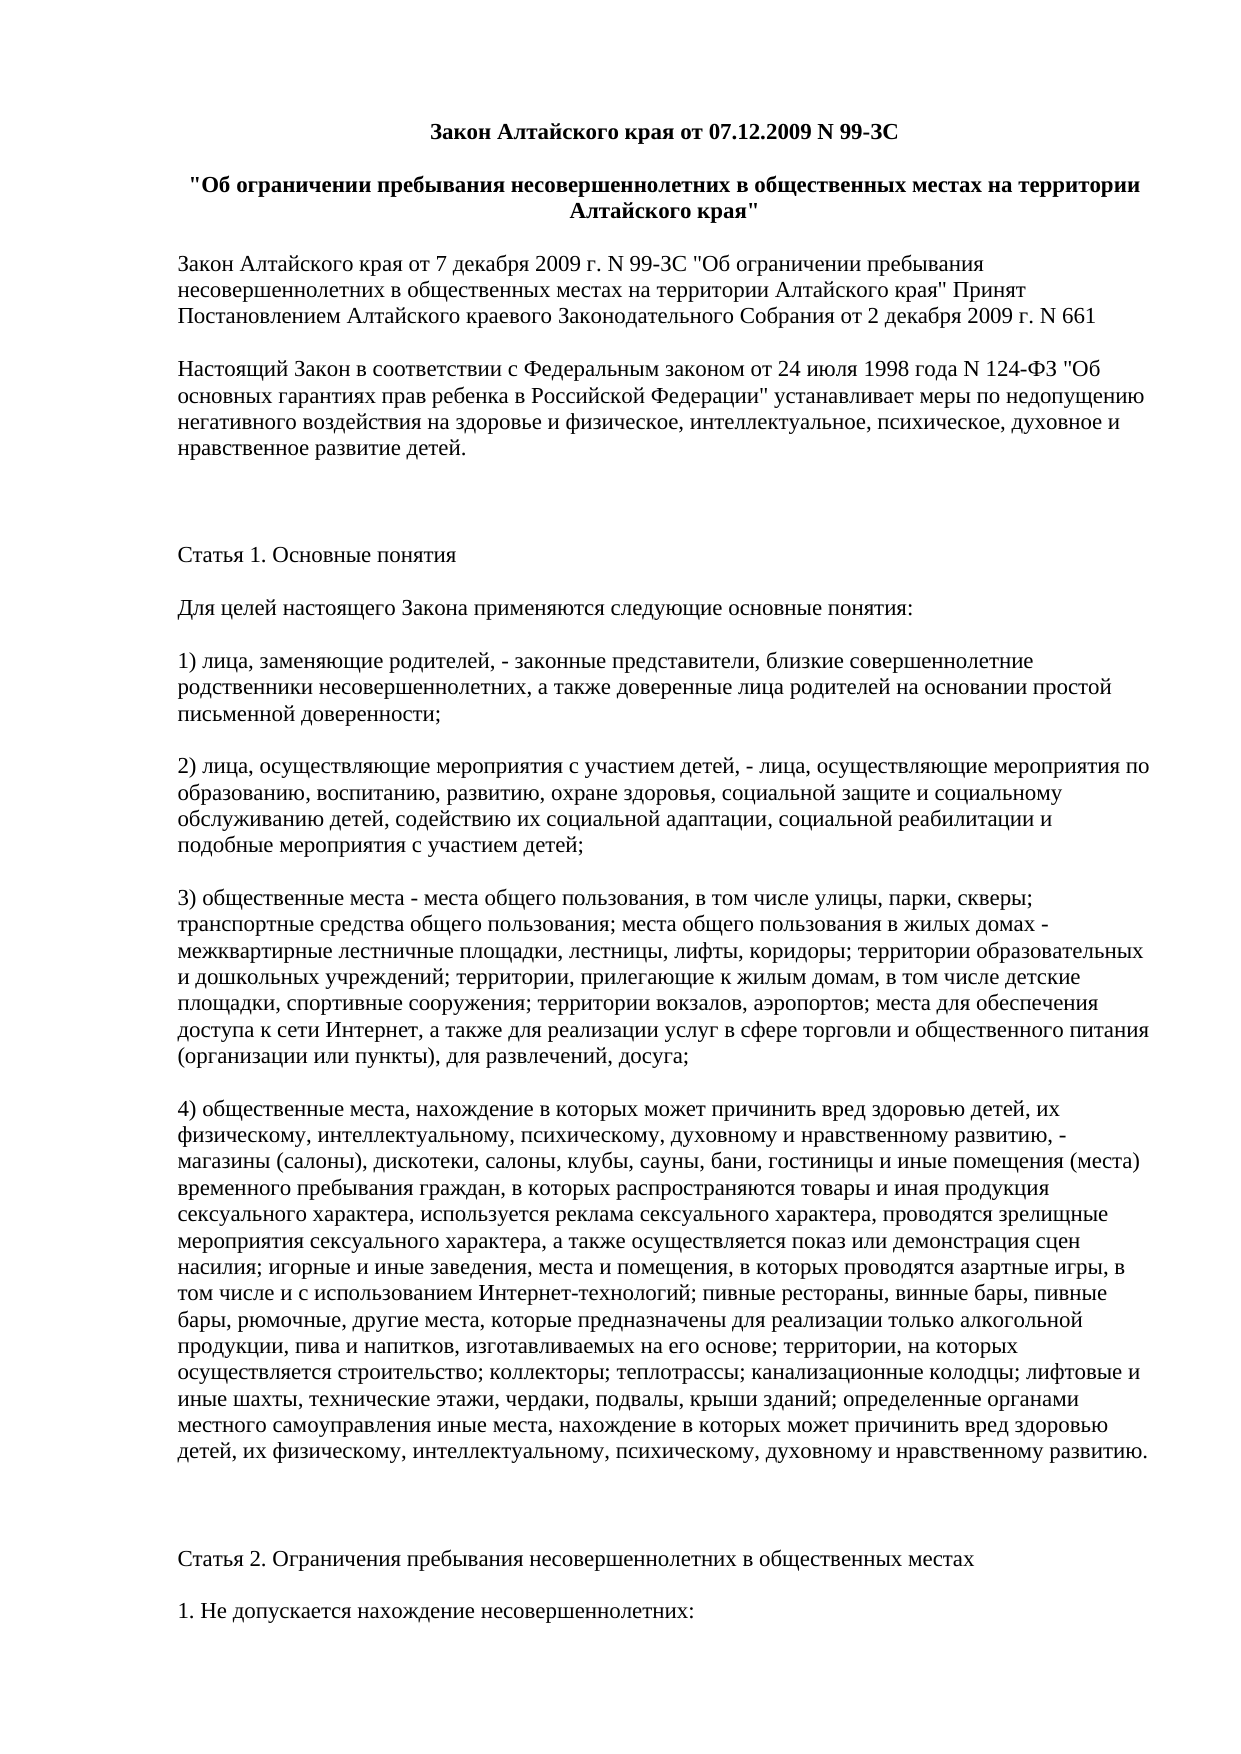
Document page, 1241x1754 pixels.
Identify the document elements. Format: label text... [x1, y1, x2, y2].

text 2) лица, осуществляющие мероприятия с участием детей, - лица, осуществляющие мероприятия по образованию, воспитанию, развитию, охране здоровья, социальной защите и социальному обслуживанию детей, содействию их социальной адаптации, социальной реабилитации и подобные мероприятия с участием детей; [177, 752, 1152, 858]
text Закон Алтайского края от 07.12.2009 N 99-ЗС [177, 118, 1152, 144]
text 3) общественные места - места общего пользования, в том числе улицы, парки, скверы; транспортные средства общего пользования; места общего пользования в жилых домах - межквартирные лестничные площадки, лестницы, лифты, коридоры; территории образовательных и дошкольных учреждений; территории, прилегающие к жилым домам, в том числе детские площадки, спортивные сооружения; территории вокзалов, аэропортов; места для обеспечения доступа к сети Интернет, а также для реализации услуг в сфере торговли и общественного питания (организации или пункты), для развлечений, досуга; [177, 884, 1152, 1068]
text 4) общественные места, нахождение в которых может причинить вред здоровью детей, их физическому, интеллектуальному, психическому, духовному и нравственному развитию, - магазины (салоны), дискотеки, салоны, клубы, сауны, бани, гостиницы и иные помещения (места) временного пребывания граждан, в которых распространяются товары и иная продукция сексуального характера, используется реклама сексуального характера, проводятся зрелищные мероприятия сексуального характера, а также осуществляется показ или демонстрация сцен насилия; игорные и иные заведения, места и помещения, в которых проводятся азартные игры, в том числе и с использованием Интернет-технологий; пивные рестораны, винные бары, пивные бары, рюмочные, другие места, которые предназначены для реализации только алкогольной продукции, пива и напитков, изготавливаемых на его основе; территории, на которых осуществляется строительство; коллекторы; теплотрассы; канализационные колодцы; лифтовые и иные шахты, технические этажи, чердаки, подвалы, крыши зданий; определенные органами местного самоуправления иные места, нахождение в которых может причинить вред здоровью детей, их физическому, интеллектуальному, психическому, духовному и нравственному развитию. [177, 1095, 1152, 1464]
text Настоящий Закон в соответствии с Федеральным законом от 24 июля 1998 года N 124-ФЗ "Об основных гарантиях прав ребенка в Российской Федерации" устанавливает меры по недопущению негативного воздействия на здоровье и физическое, интеллектуальное, психическое, духовное и нравственное развитие детей. [177, 355, 1152, 461]
text Для целей настоящего Закона применяются следующие основные понятия: [177, 594, 1152, 621]
text 1. Не допускается нахождение несовершеннолетних: [177, 1597, 1152, 1624]
text Статья 2. Ограничения пребывания несовершеннолетних в общественных местах [177, 1544, 1152, 1571]
text Статья 1. Основные понятия [177, 541, 1152, 568]
text Закон Алтайского края от 7 декабря 2009 г. N 99-ЗС "Об ограничении пребывания несовершеннолетних в общественных местах на территории Алтайского края" Принят Постановлением Алтайского краевого Законодательного Собрания от 2 декабря 2009 г. N 661 [177, 250, 1152, 329]
text "Об ограничении пребывания несовершеннолетних в общественных местах на территории Алтайского края" [177, 171, 1152, 223]
text 1) лица, заменяющие родителей, - законные представители, близкие совершеннолетние родственники несовершеннолетних, а также доверенные лица родителей на основании простой письменной доверенности; [177, 647, 1152, 726]
